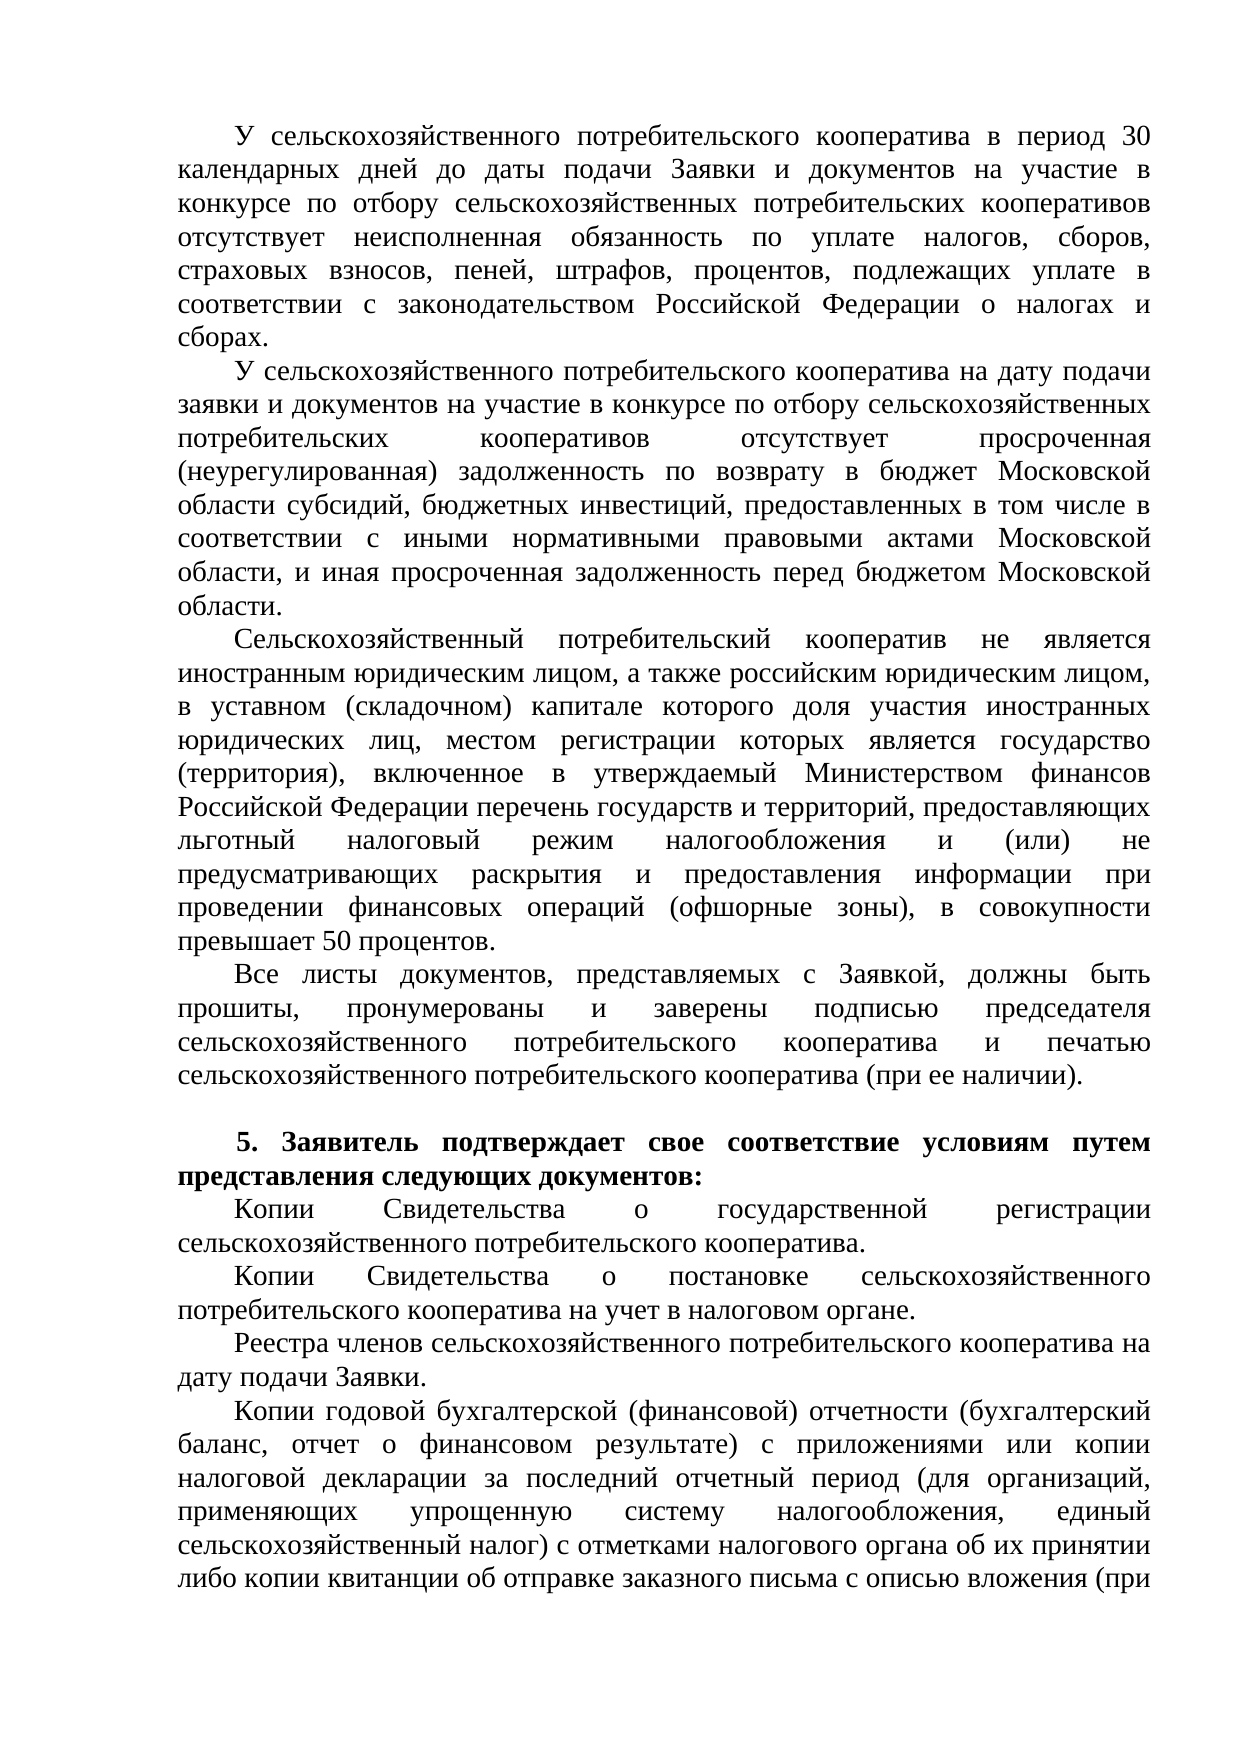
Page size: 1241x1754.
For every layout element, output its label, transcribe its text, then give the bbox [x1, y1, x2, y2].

text У сельскохозяйственного потребительского кооператива на дату подачи заявки и документов на участие в конкурсе по отбору сельскохозяйственных потребительских кооперативов отсутствует просроченная (неурегулированная) задолженность по возврату в бюджет Московской области субсидий, бюджетных инвестиций, предоставленных в том числе в соответствии с иными нормативными правовыми актами Московской области, и иная просроченная задолженность перед бюджетом Московской области. [177, 353, 1152, 621]
text 5. Заявитель подтверждает свое соответствие условиям путем представления следующих документов: [177, 1124, 1152, 1191]
text Копии Свидетельства о постановке сельскохозяйственного потребительского кооператива на учет в налоговом органе. [177, 1258, 1152, 1326]
text Сельскохозяйственный потребительский кооператив не является иностранным юридическим лицом, а также российским юридическим лицом, в уставном (складочном) капитале которого доля участия иностранных юридических лиц, местом регистрации которых является государство (территория), включенное в утверждаемый Министерством финансов Российской Федерации перечень государств и территорий, предоставляющих льготный налоговый режим налогообложения и (или) не предусматривающих раскрытия и предоставления информации при проведении финансовых операций (офшорные зоны), в совокупности превышает 50 процентов. [177, 621, 1152, 957]
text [177, 1393, 1152, 1594]
text Все листы документов, представляемых с Заявкой, должны быть прошиты, пронумерованы и заверены подписью председателя сельскохозяйственного потребительского кооператива и печатью сельскохозяйственного потребительского кооператива (при ее наличии). [177, 957, 1152, 1091]
text Реестра членов сельскохозяйственного потребительского кооператива на дату подачи Заявки. [177, 1326, 1152, 1393]
text Копии Свидетельства о государственной регистрации сельскохозяйственного потребительского кооператива. [177, 1191, 1152, 1258]
text У сельскохозяйственного потребительского кооператива в период 30 календарных дней до даты подачи Заявки и документов на участие в конкурсе по отбору сельскохозяйственных потребительских кооперативов отсутствует неисполненная обязанность по уплате налогов, сборов, страховых взносов, пеней, штрафов, процентов, подлежащих уплате в соответствии с законодательством Российской Федерации о налогах и сборах. [177, 118, 1152, 353]
